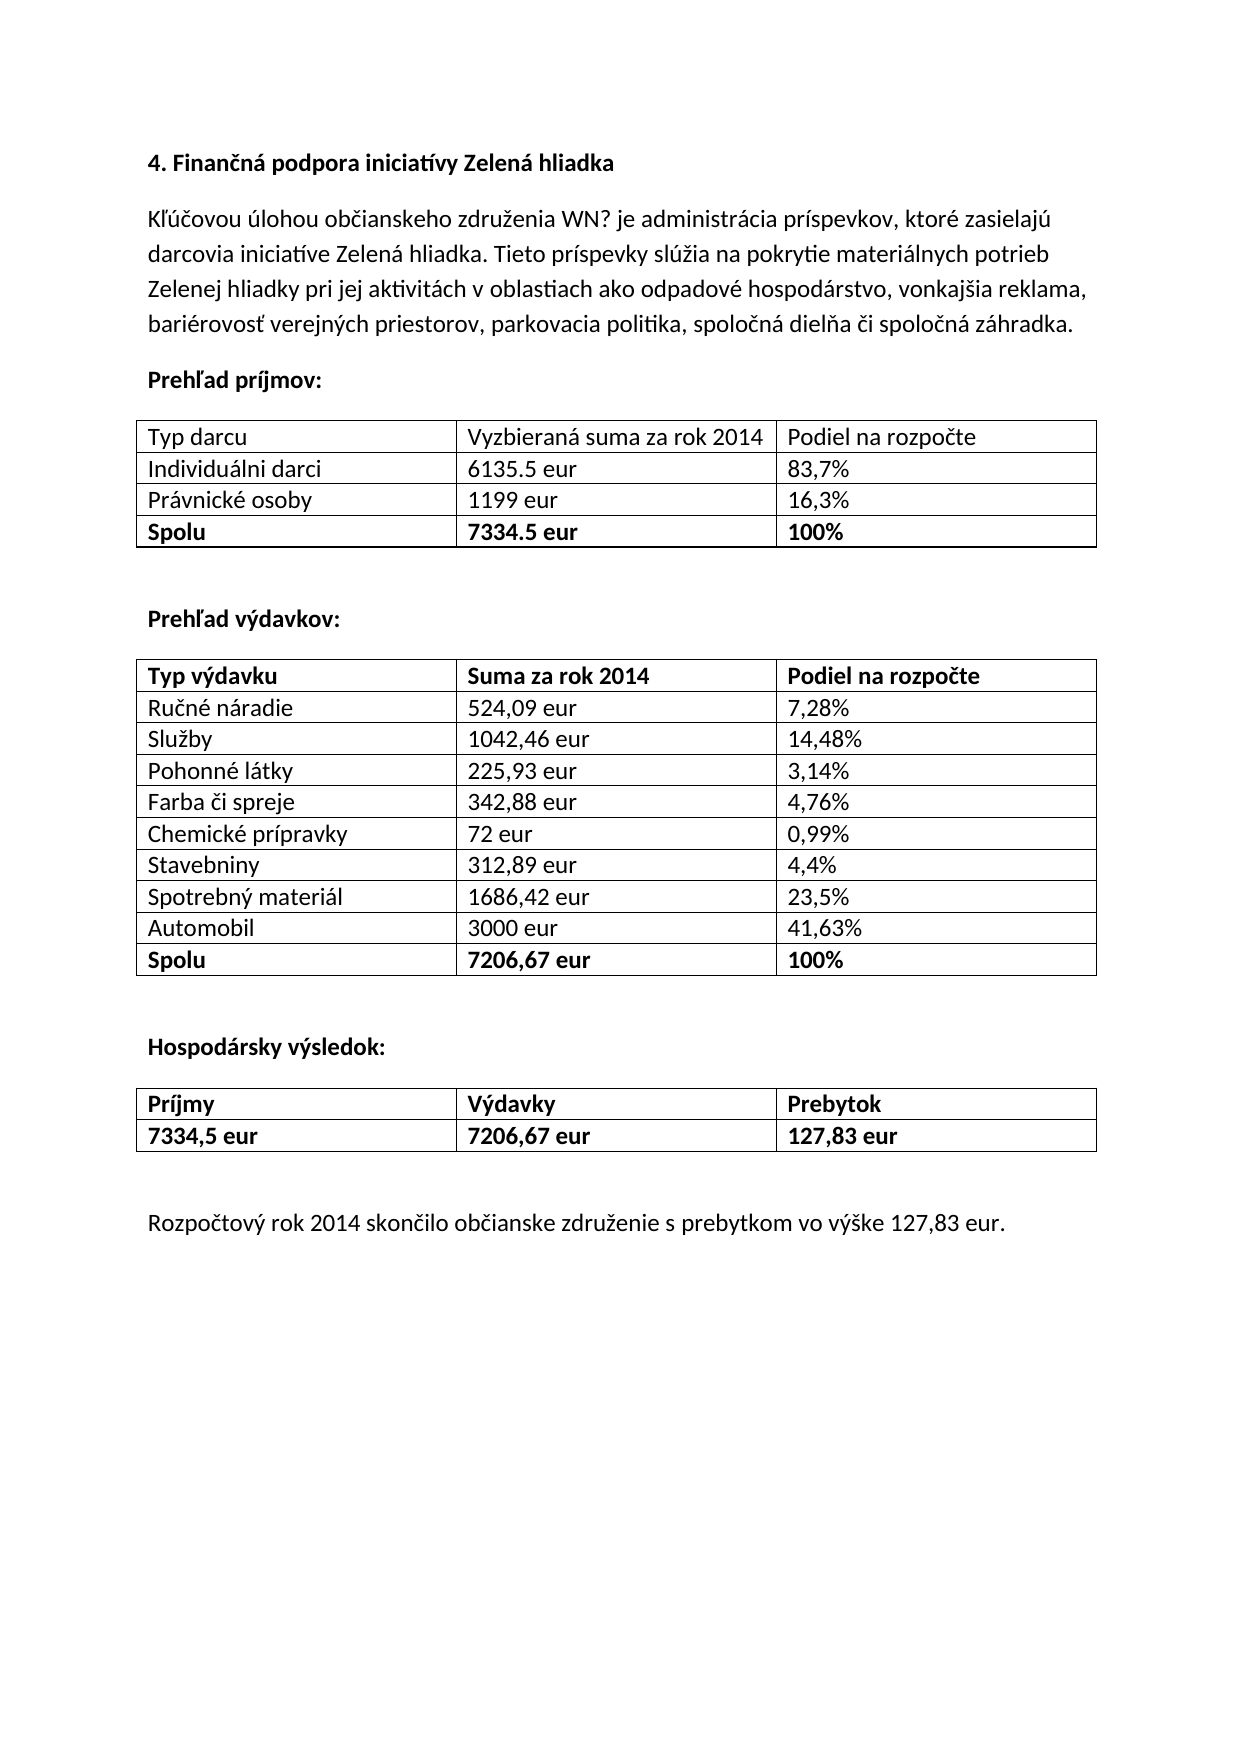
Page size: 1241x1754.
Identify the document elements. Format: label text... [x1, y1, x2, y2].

table_cell 524,09 eur [457, 692, 776, 722]
table_cell Chemické prípravky [137, 818, 456, 848]
table_cell 72 eur [457, 818, 776, 848]
table_cell Stavebniny [137, 850, 456, 880]
table_cell 3000 eur [457, 913, 776, 943]
table_cell 1199 eur [457, 484, 776, 515]
table_header Typ darcu [137, 421, 456, 452]
table_cell 100% [777, 516, 1096, 546]
table_cell 7,28% [777, 692, 1096, 722]
table_cell 7334,5 eur [137, 1120, 456, 1151]
table_header Podiel na rozpočte [777, 421, 1096, 452]
table_cell 41,63% [777, 913, 1096, 943]
table_cell 1686,42 eur [457, 881, 776, 912]
table_cell 7334.5 eur [457, 516, 776, 546]
table_cell 83,7% [777, 453, 1096, 483]
table_header Suma za rok 2014 [457, 660, 776, 691]
text Prehľad výdavkov: [148, 603, 1093, 634]
table_cell 312,89 eur [457, 850, 776, 880]
text Prehľad príjmov: [148, 364, 1093, 395]
table_cell Spolu [137, 516, 456, 546]
table_cell 23,5% [777, 881, 1096, 912]
table_cell Služby [137, 723, 456, 754]
table_cell Individuálni darci [137, 453, 456, 483]
table_cell Právnické osoby [137, 484, 456, 515]
table_cell 342,88 eur [457, 786, 776, 817]
table_cell 1042,46 eur [457, 723, 776, 754]
table_cell Ručné náradie [137, 692, 456, 722]
table_header Prebytok [777, 1089, 1096, 1119]
table_cell Farba či spreje [137, 786, 456, 817]
table_cell Automobil [137, 913, 456, 943]
text 4. Finančná podpora iniciatívy Zelená hliadka [148, 148, 1093, 178]
table_cell 3,14% [777, 755, 1096, 785]
table_cell 225,93 eur [457, 755, 776, 785]
text Kľúčovou úlohou občianskeho združenia WN? je administrácia príspevkov, ktoré zasielajú darcovia iniciatíve Zelená hliadka. Tieto príspevky slúžia na pokrytie materiálnych potrieb Zelenej hliadky pri jej aktivitách v oblastiach ako odpadové hospodárstvo, vonkajšia reklama, bariérovosť verejných priestorov, parkovacia politika, spoločná dielňa či spoločná záhradka. [148, 203, 1093, 339]
table_header Príjmy [137, 1089, 456, 1119]
table_cell 14,48% [777, 723, 1096, 754]
table_cell Pohonné látky [137, 755, 456, 785]
table_header Typ výdavku [137, 660, 456, 691]
table_header Podiel na rozpočte [777, 660, 1096, 691]
table_cell 127,83 eur [777, 1120, 1096, 1151]
table_cell 6135.5 eur [457, 453, 776, 483]
table_cell 4,76% [777, 786, 1096, 817]
table_cell 100% [777, 944, 1096, 975]
table_cell 7206,67 eur [457, 1120, 776, 1151]
table_cell 4,4% [777, 850, 1096, 880]
text Hospodársky výsledok: [148, 1032, 1093, 1062]
table_cell Spolu [137, 944, 456, 975]
table_header Vyzbieraná suma za rok 2014 [457, 421, 776, 452]
table_cell 16,3% [777, 484, 1096, 515]
table_header Výdavky [457, 1089, 776, 1119]
table_cell Spotrebný materiál [137, 881, 456, 912]
text Rozpočtový rok 2014 skončilo občianske združenie s prebytkom vo výške 127,83 eur. [148, 1207, 1093, 1238]
table_cell 7206,67 eur [457, 944, 776, 975]
table_cell 0,99% [777, 818, 1096, 848]
